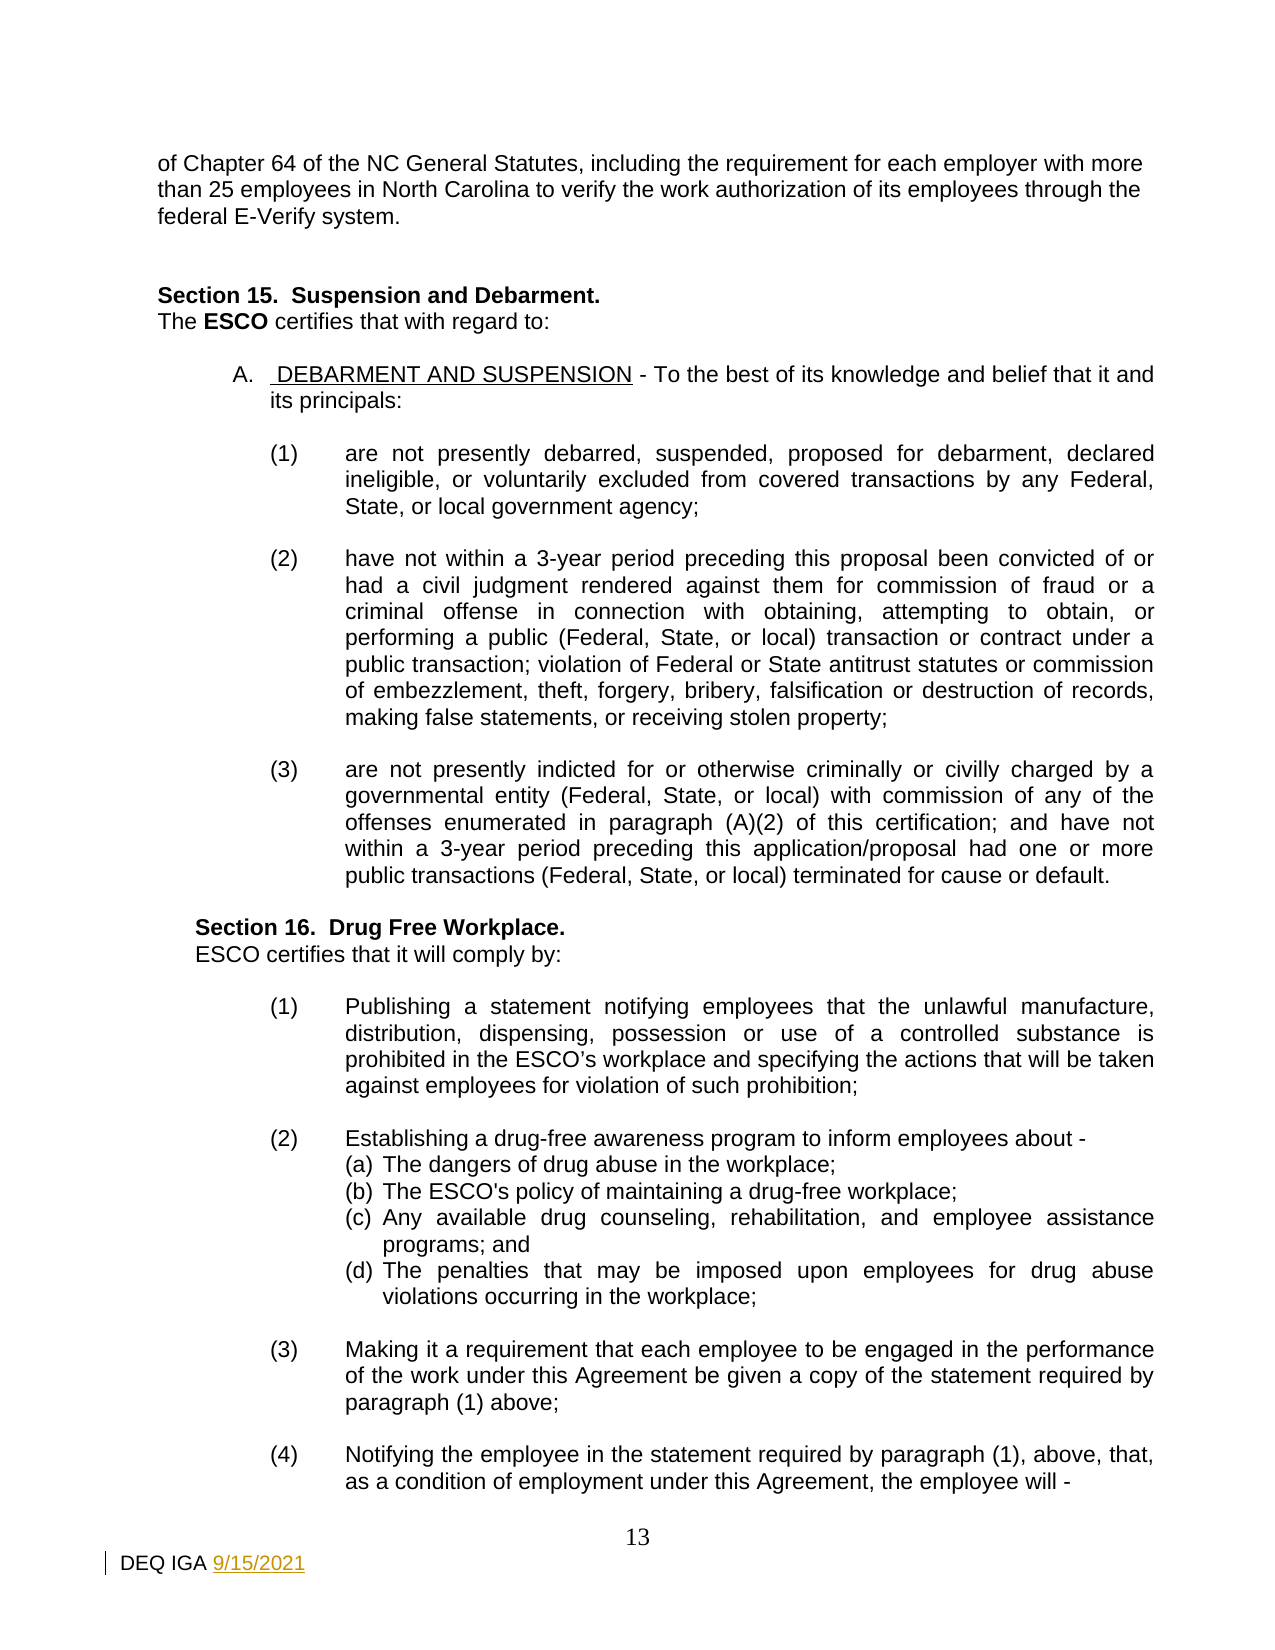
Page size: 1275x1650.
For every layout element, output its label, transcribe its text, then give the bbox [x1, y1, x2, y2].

list The ESCO's policy of maintaining a drug-free workplace; [345, 1178, 1155, 1204]
list DEBARMENT AND SUSPENSION - To the best of its knowledge and belief that it and its principals: [232, 361, 1155, 413]
text ESCO certifies that it will comply by: [120, 941, 1155, 967]
list The dangers of drug abuse in the workplace; [345, 1151, 1155, 1178]
list are not presently debarred, suspended, proposed for debarment, declared ineligible, or voluntarily excluded from covered transactions by any Federal, State, or local government agency; [270, 440, 1155, 519]
list Any available drug counseling, rehabilitation, and employee assistance programs; and [345, 1204, 1155, 1257]
text Section 16. Drug Free Workplace. [120, 914, 1155, 941]
list have not within a 3-year period preceding this proposal been convicted of or had a civil judgment rendered against them for commission of fraud or a criminal offense in connection with obtaining, attempting to obtain, or performing a public (Federal, State, or local) transaction or contract under a public transaction; violation of Federal or State antitrust statutes or commission of embezzlement, theft, forgery, bribery, falsification or destruction of records, making false statements, or receiving stolen property; [270, 545, 1155, 730]
list Establishing a drug-free awareness program to inform employees about - [270, 1125, 1155, 1151]
text Section 15. Suspension and Debarment. [157, 282, 1155, 308]
list The penalties that may be imposed upon employees for drug abuse violations occurring in the workplace; [345, 1257, 1155, 1309]
list Notifying the employee in the statement required by paragraph (1), above, that, as a condition of employment under this Agreement, the employee will - [270, 1441, 1155, 1494]
list are not presently indicted for or otherwise criminally or civilly charged by a governmental entity (Federal, State, or local) with commission of any of the offenses enumerated in paragraph (A)(2) of this certification; and have not within a 3-year period preceding this application/proposal had one or more public transactions (Federal, State, or local) terminated for cause or default. [270, 756, 1155, 888]
list Making it a requirement that each employee to be engaged in the performance of the work under this Agreement be given a copy of the statement required by paragraph (1) above; [270, 1336, 1155, 1415]
list Publishing a statement notifying employees that the unlawful manufacture, distribution, dispensing, possession or use of a controlled substance is prohibited in the ESCO’s workplace and specifying the actions that will be taken against employees for violation of such prohibition; [270, 993, 1155, 1099]
text The ESCO certifies that with regard to: [157, 308, 1155, 334]
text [157, 150, 1155, 229]
